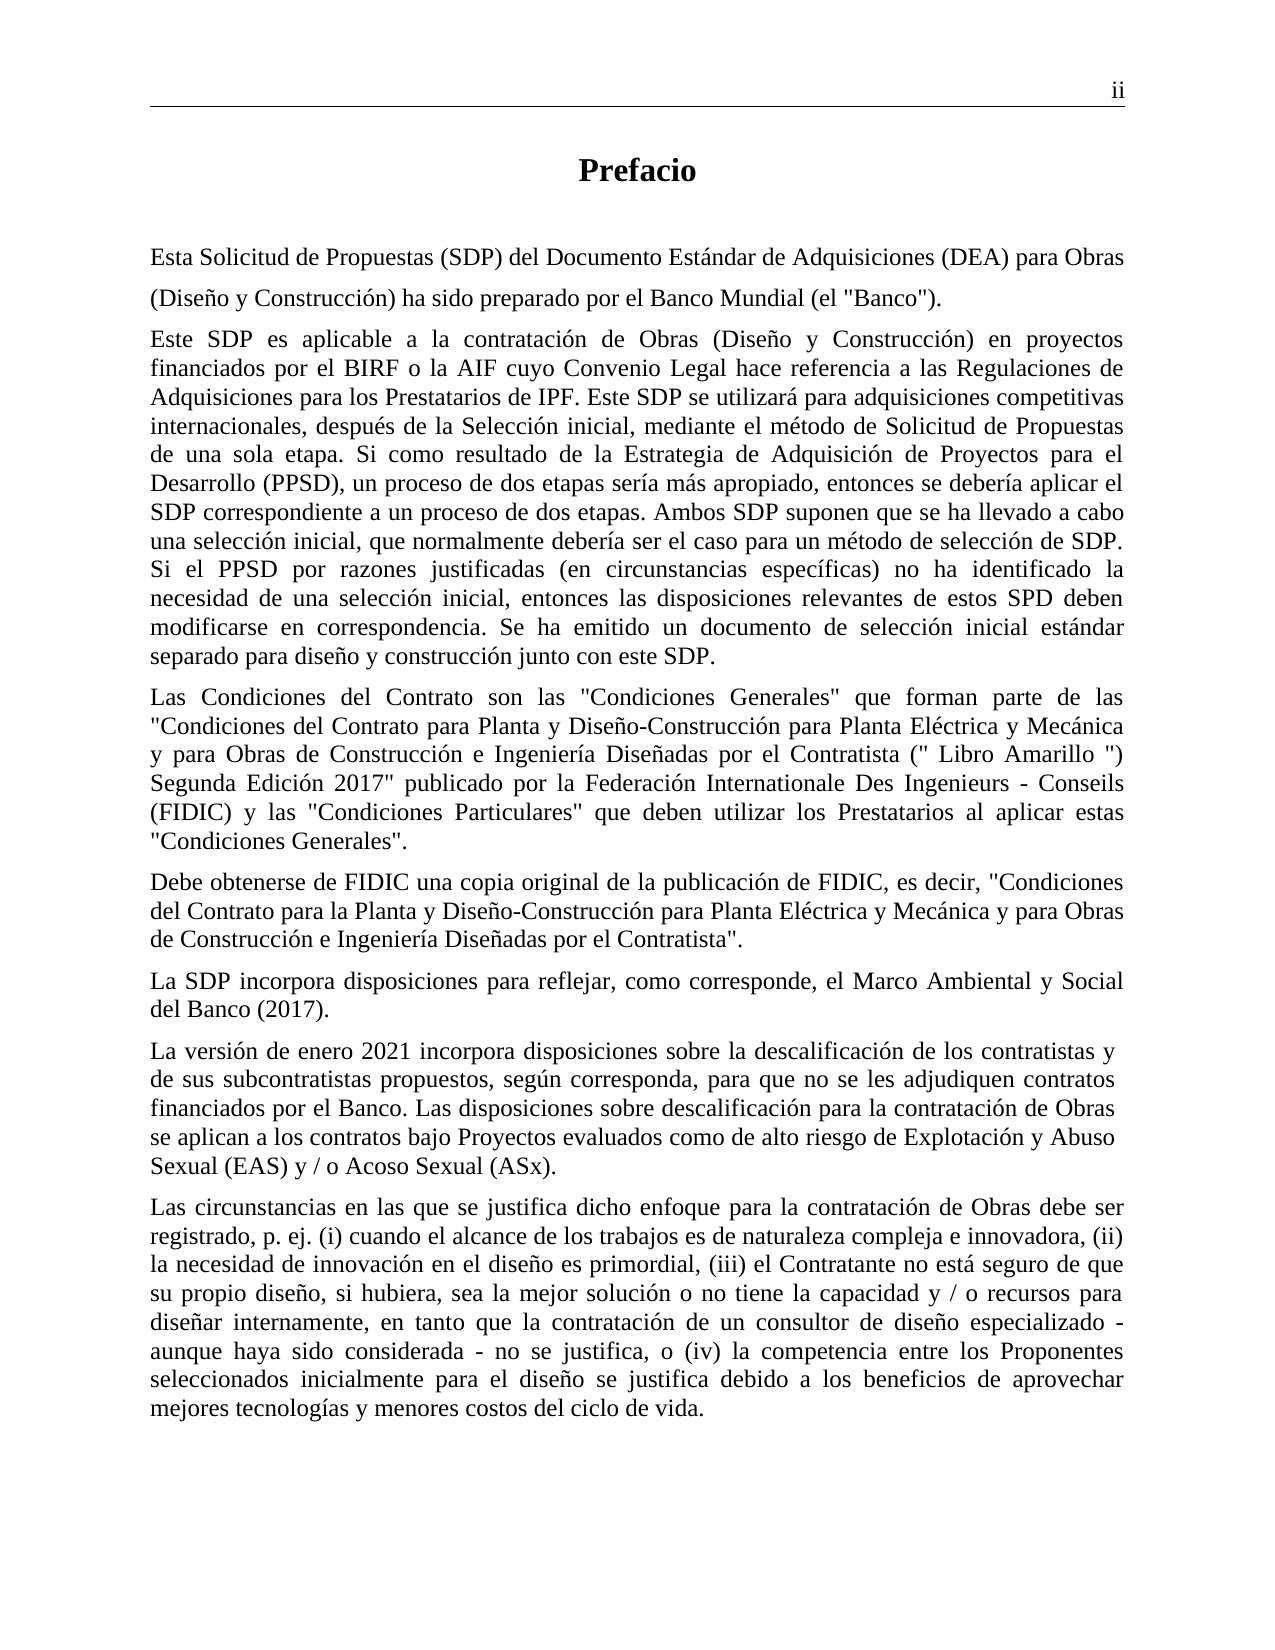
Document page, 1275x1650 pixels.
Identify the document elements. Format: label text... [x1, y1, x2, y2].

text La versión de enero 2021 incorpora disposiciones sobre la descalificación de los contratistas y de sus subcontratistas propuestos, según corresponda, para que no se les adjudiquen contratos financiados por el Banco. Las disposiciones sobre descalificación para la contratación de Obras se aplican a los contratos bajo Proyectos evaluados como de alto riesgo de Explotación y Abuso Sexual (EAS) y / o Acoso Sexual (ASx). [150, 1036, 1116, 1179]
text La SDP incorpora disposiciones para reflejar, como corresponde, el Marco Ambiental y Social del Banco (2017). [150, 966, 1125, 1023]
text Prefacio [150, 150, 1125, 188]
text Este SDP es aplicable a la contratación de Obras (Diseño y Construcción) en proyectos financiados por el BIRF o la AIF cuyo Convenio Legal hace referencia a las Regulaciones de Adquisiciones para los Prestatarios de IPF. Este SDP se utilizará para adquisiciones competitivas internacionales, después de la Selección inicial, mediante el método de Solicitud de Propuestas de una sola etapa. Si como resultado de la Estrategia de Adquisición de Proyectos para el Desarrollo (PPSD), un proceso de dos etapas sería más apropiado, entonces se debería aplicar el SDP correspondiente a un proceso de dos etapas. Ambos SDP suponen que se ha llevado a cabo una selección inicial, que normalmente debería ser el caso para un método de selección de SDP. Si el PPSD por razones justificadas (en circunstancias específicas) no ha identificado la necesidad de una selección inicial, entonces las disposiciones relevantes de estos SPD deben modificarse en correspondencia. Se ha emitido un documento de selección inicial estándar separado para diseño y construcción junto con este SDP. [150, 324, 1125, 669]
text (Diseño y Construcción) ha sido preparado por el Banco Mundial (el "Banco"). [150, 283, 1125, 312]
text Las circunstancias en las que se justifica dicho enfoque para la contratación de Obras debe ser registrado, p. ej. (i) cuando el alcance de los trabajos es de naturaleza compleja e innovadora, (ii) la necesidad de innovación en el diseño es primordial, (iii) el Contratante no está seguro de que su propio diseño, si hubiera, sea la mejor solución o no tiene la capacidad y / o recursos para diseñar internamente, en tanto que la contratación de un consultor de diseño especializado - aunque haya sido considerada - no se justifica, o (iv) la competencia entre los Proponentes seleccionados inicialmente para el diseño se justifica debido a los beneficios de aprovechar mejores tecnologías y menores costos del ciclo de vida. [150, 1192, 1125, 1422]
text Esta Solicitud de Propuestas (SDP) del Documento Estándar de Adquisiciones (DEA) para Obras [150, 242, 1125, 271]
text Las Condiciones del Contrato son las "Condiciones Generales" que forman parte de las "Condiciones del Contrato para Planta y Diseño-Construcción para Planta Eléctrica y Mecánica y para Obras de Construcción e Ingeniería Diseñadas por el Contratista (" Libro Amarillo ") Segunda Edición 2017" publicado por la Federación Internationale Des Ingenieurs - Conseils (FIDIC) y las "Condiciones Particulares" que deben utilizar los Prestatarios al aplicar estas "Condiciones Generales". [150, 682, 1125, 854]
text Debe obtenerse de FIDIC una copia original de la publicación de FIDIC, es decir, "Condiciones del Contrato para la Planta y Diseño-Construcción para Planta Eléctrica y Mecánica y para Obras de Construcción e Ingeniería Diseñadas por el Contratista". [150, 867, 1125, 953]
